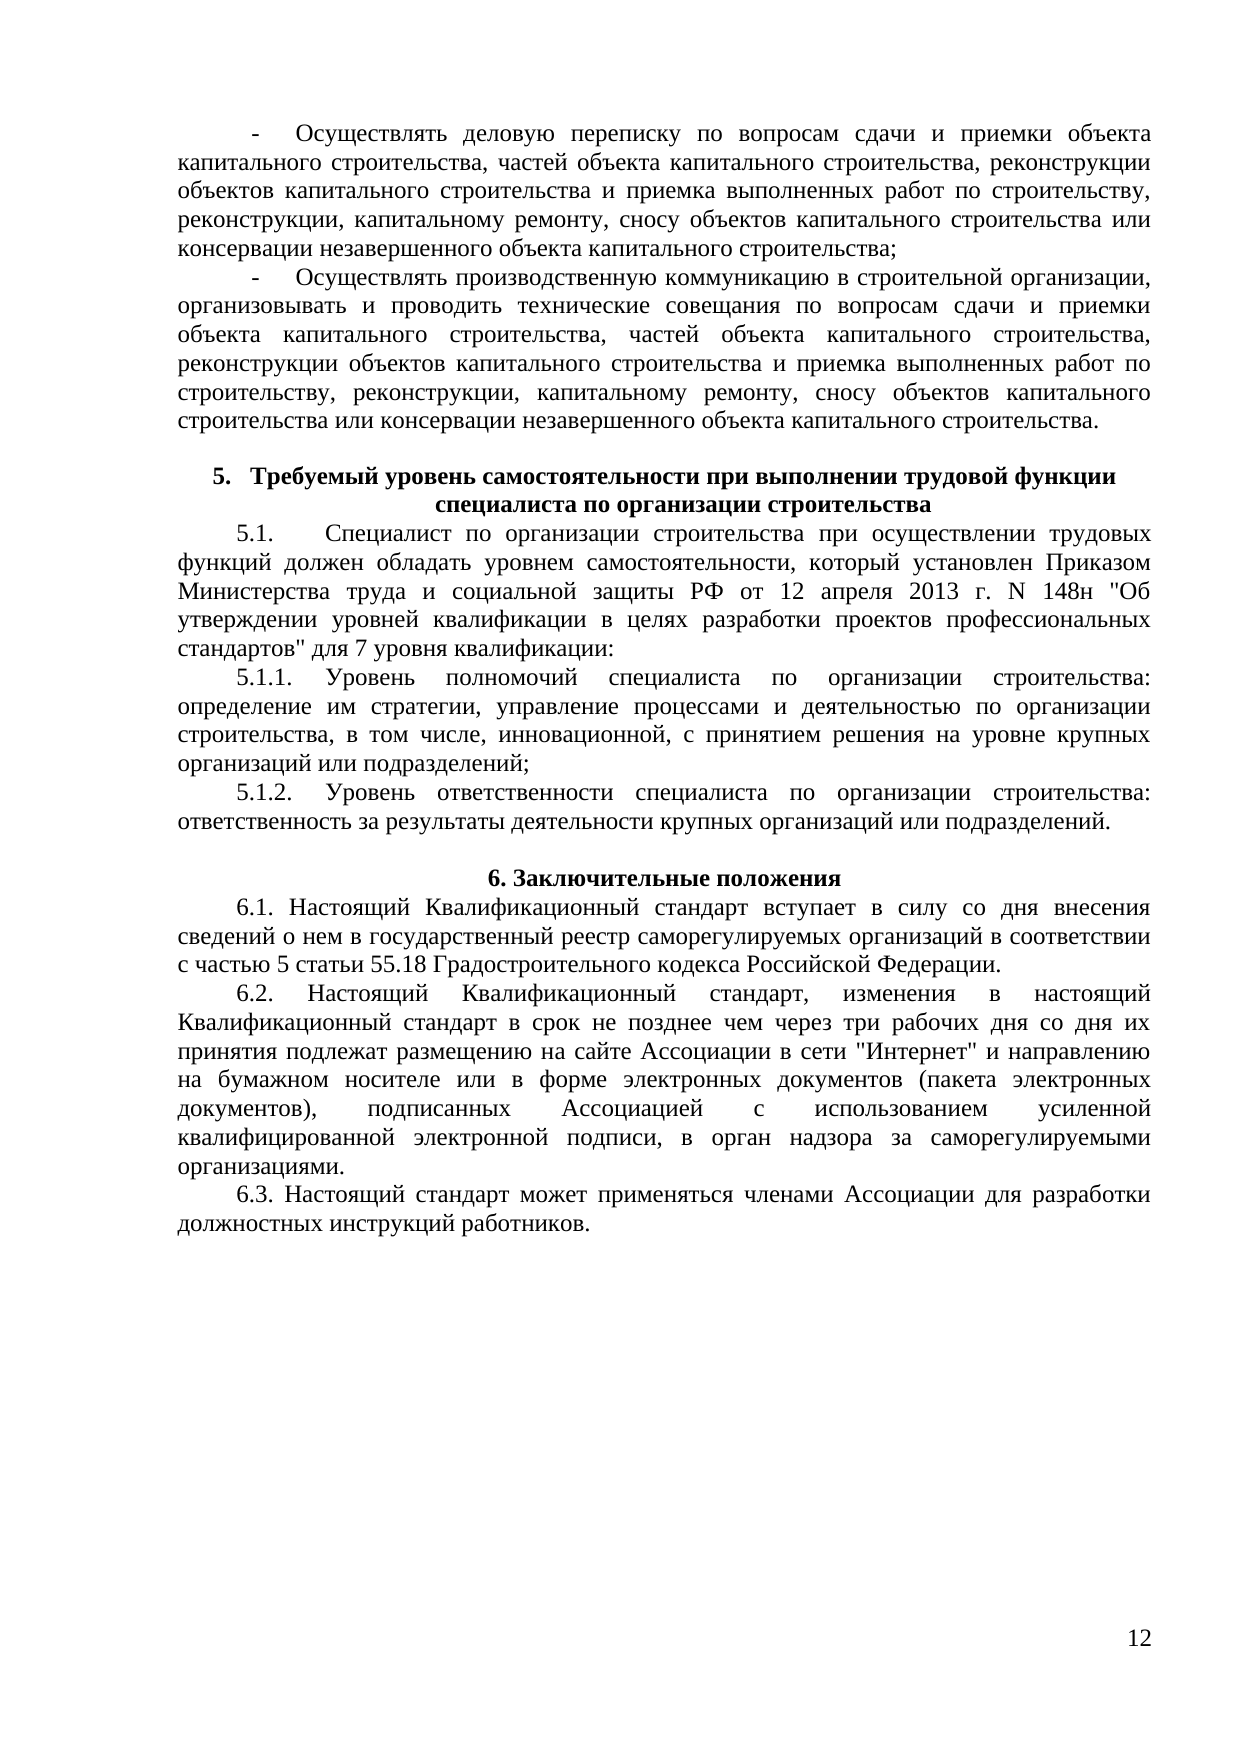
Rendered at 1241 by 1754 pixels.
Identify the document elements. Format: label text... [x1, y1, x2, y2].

list Специалист по организации строительства при осуществлении трудовых функций должен обладать уровнем самостоятельности, который установлен Приказом Министерства труда и социальной защиты РФ от 12 апреля 2013 г. N 148н "Об утверждении уровней квалификации в целях разработки проектов профессиональных стандартов" для 7 уровня квалификации: [177, 518, 1152, 662]
list Требуемый уровень самостоятельности при выполнении трудовой функции специалиста по организации строительства [177, 461, 1152, 518]
list Осуществлять деловую переписку по вопросам сдачи и приемки объекта капитального строительства, частей объекта капитального строительства, реконструкции объектов капитального строительства и приемка выполненных работ по строительству, реконструкции, капитальному ремонту, сносу объектов капитального строительства или консервации незавершенного объекта капитального строительства; [177, 118, 1152, 262]
subtitle 6. Заключительные положения [177, 863, 1152, 892]
text 6.2. Настоящий Квалификационный стандарт, изменения в настоящий Квалификационный стандарт в срок не позднее чем через три рабочих дня со дня их принятия подлежат размещению на сайте Ассоциации в сети "Интернет" и направлению на бумажном носителе или в форме электронных документов (пакета электронных документов), подписанных Ассоциацией с использованием усиленной квалифицированной электронной подписи, в орган надзора за саморегулируемыми организациями. [177, 978, 1152, 1179]
list Уровень полномочий специалиста по организации строительства: определение им стратегии, управление процессами и деятельностью по организации строительства, в том числе, инновационной, с принятием решения на уровне крупных организаций или подразделений; [177, 662, 1152, 777]
list Осуществлять производственную коммуникацию в строительной организации, организовывать и проводить технические совещания по вопросам сдачи и приемки объекта капитального строительства, частей объекта капитального строительства, реконструкции объектов капитального строительства и приемка выполненных работ по строительству, реконструкции, капитальному ремонту, сносу объектов капитального строительства или консервации незавершенного объекта капитального строительства. [177, 262, 1152, 434]
text 6.3. Настоящий стандарт может применяться членами Ассоциации для разработки должностных инструкций работников. [177, 1179, 1152, 1237]
text 6.1. Настоящий Квалификационный стандарт вступает в силу со дня внесения сведений о нем в государственный реестр саморегулируемых организаций в соответствии с частью 5 статьи 55.18 Градостроительного кодекса Российской Федерации. [177, 892, 1152, 978]
list Уровень ответственности специалиста по организации строительства: ответственность за результаты деятельности крупных организаций или подразделений. [177, 777, 1152, 834]
